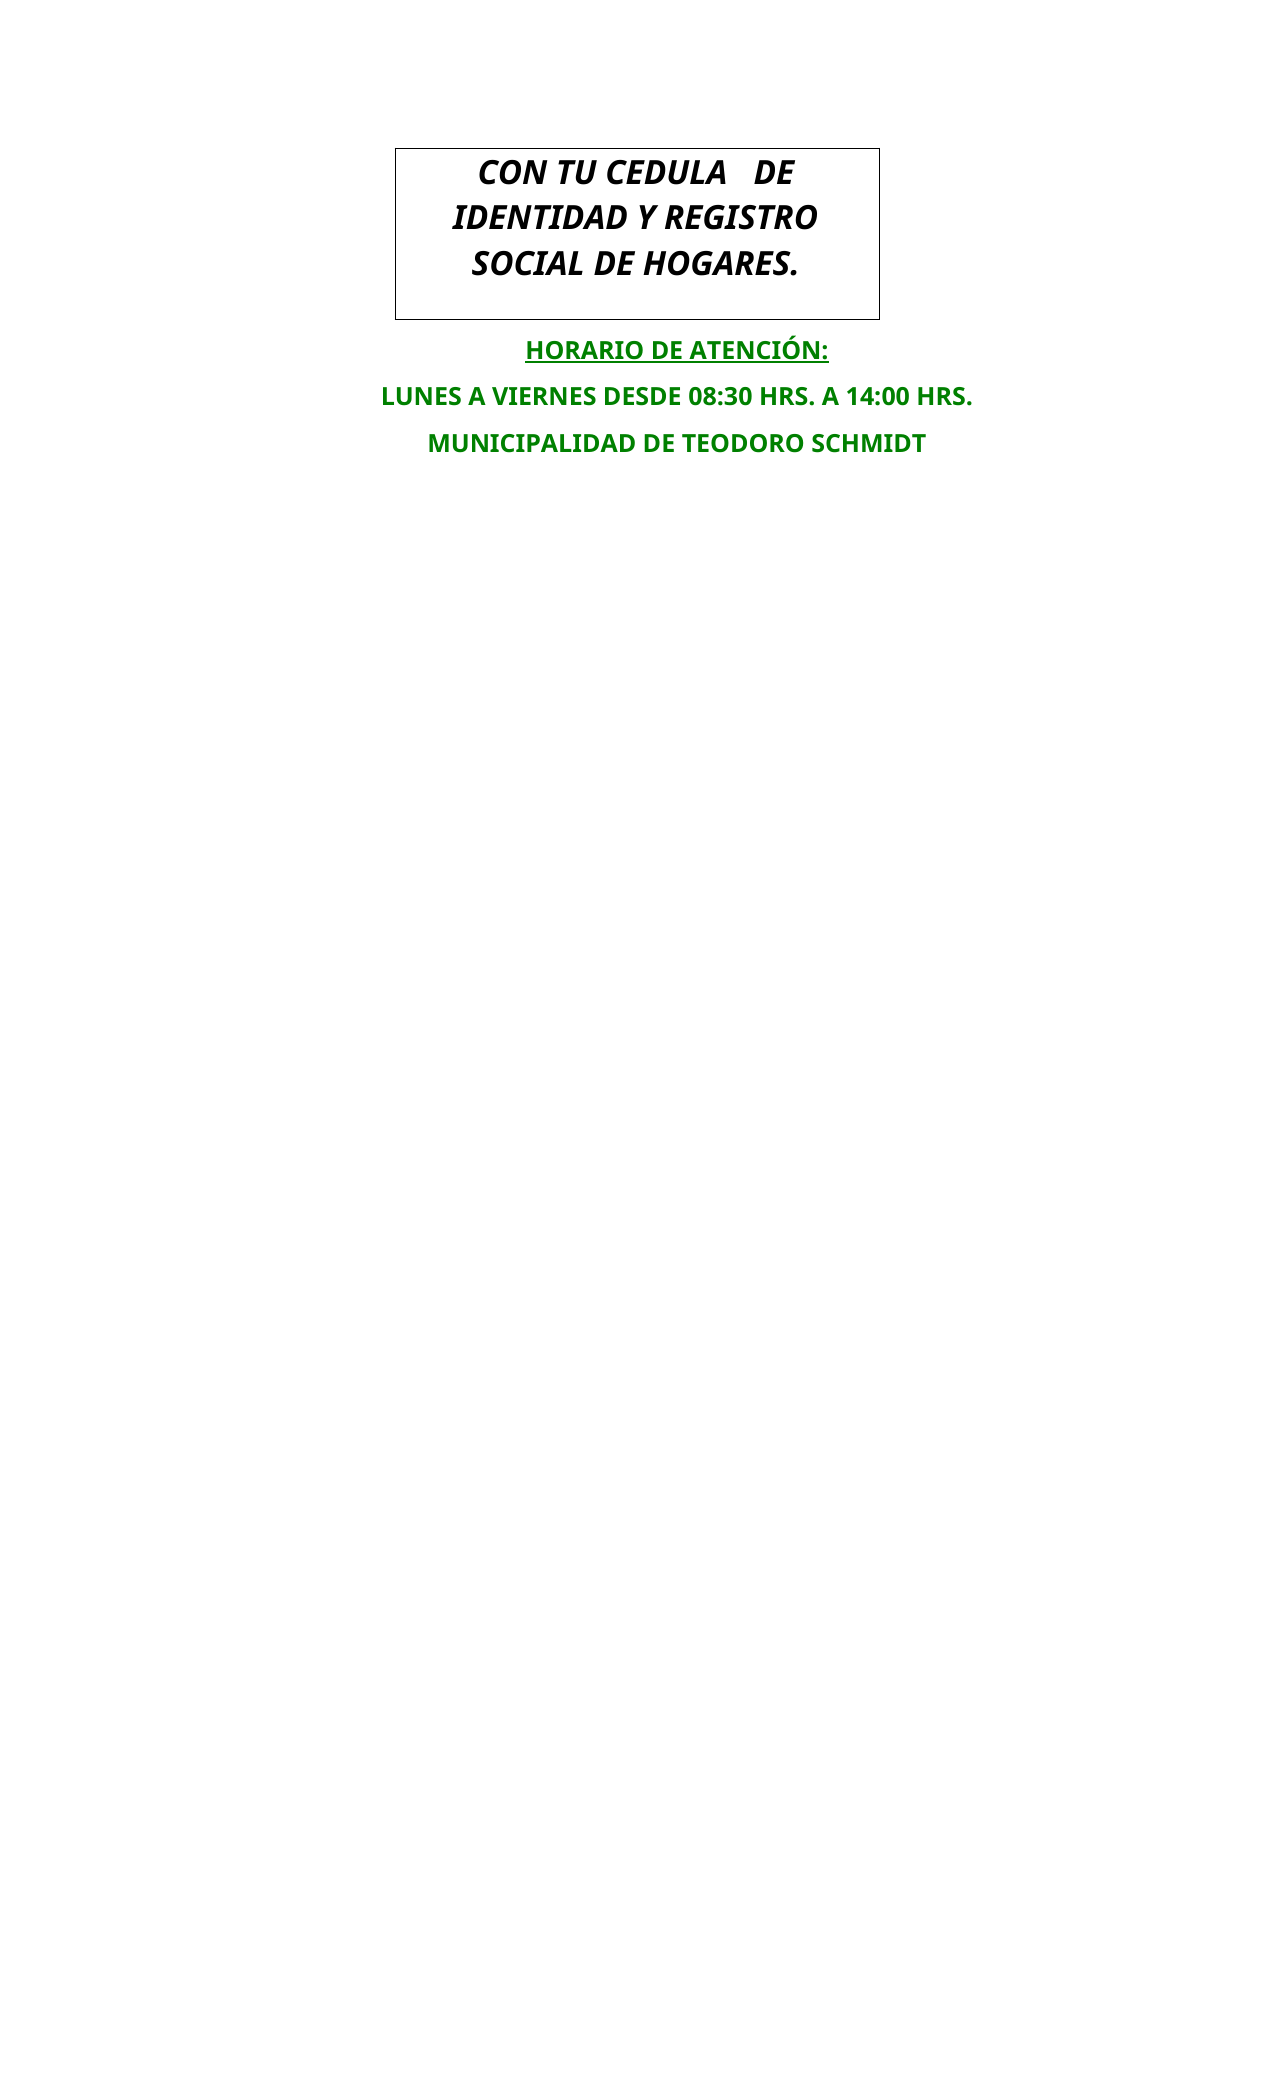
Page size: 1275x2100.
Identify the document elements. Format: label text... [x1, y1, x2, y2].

list HORARIO DE ATENCIÓN: [252, 332, 1101, 367]
list LUNES A VIERNES DESDE 08:30 HRS. A 14:00 HRS. [252, 379, 1101, 413]
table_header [396, 149, 879, 319]
list MUNICIPALIDAD DE TEODORO SCHMIDT [252, 426, 1101, 460]
